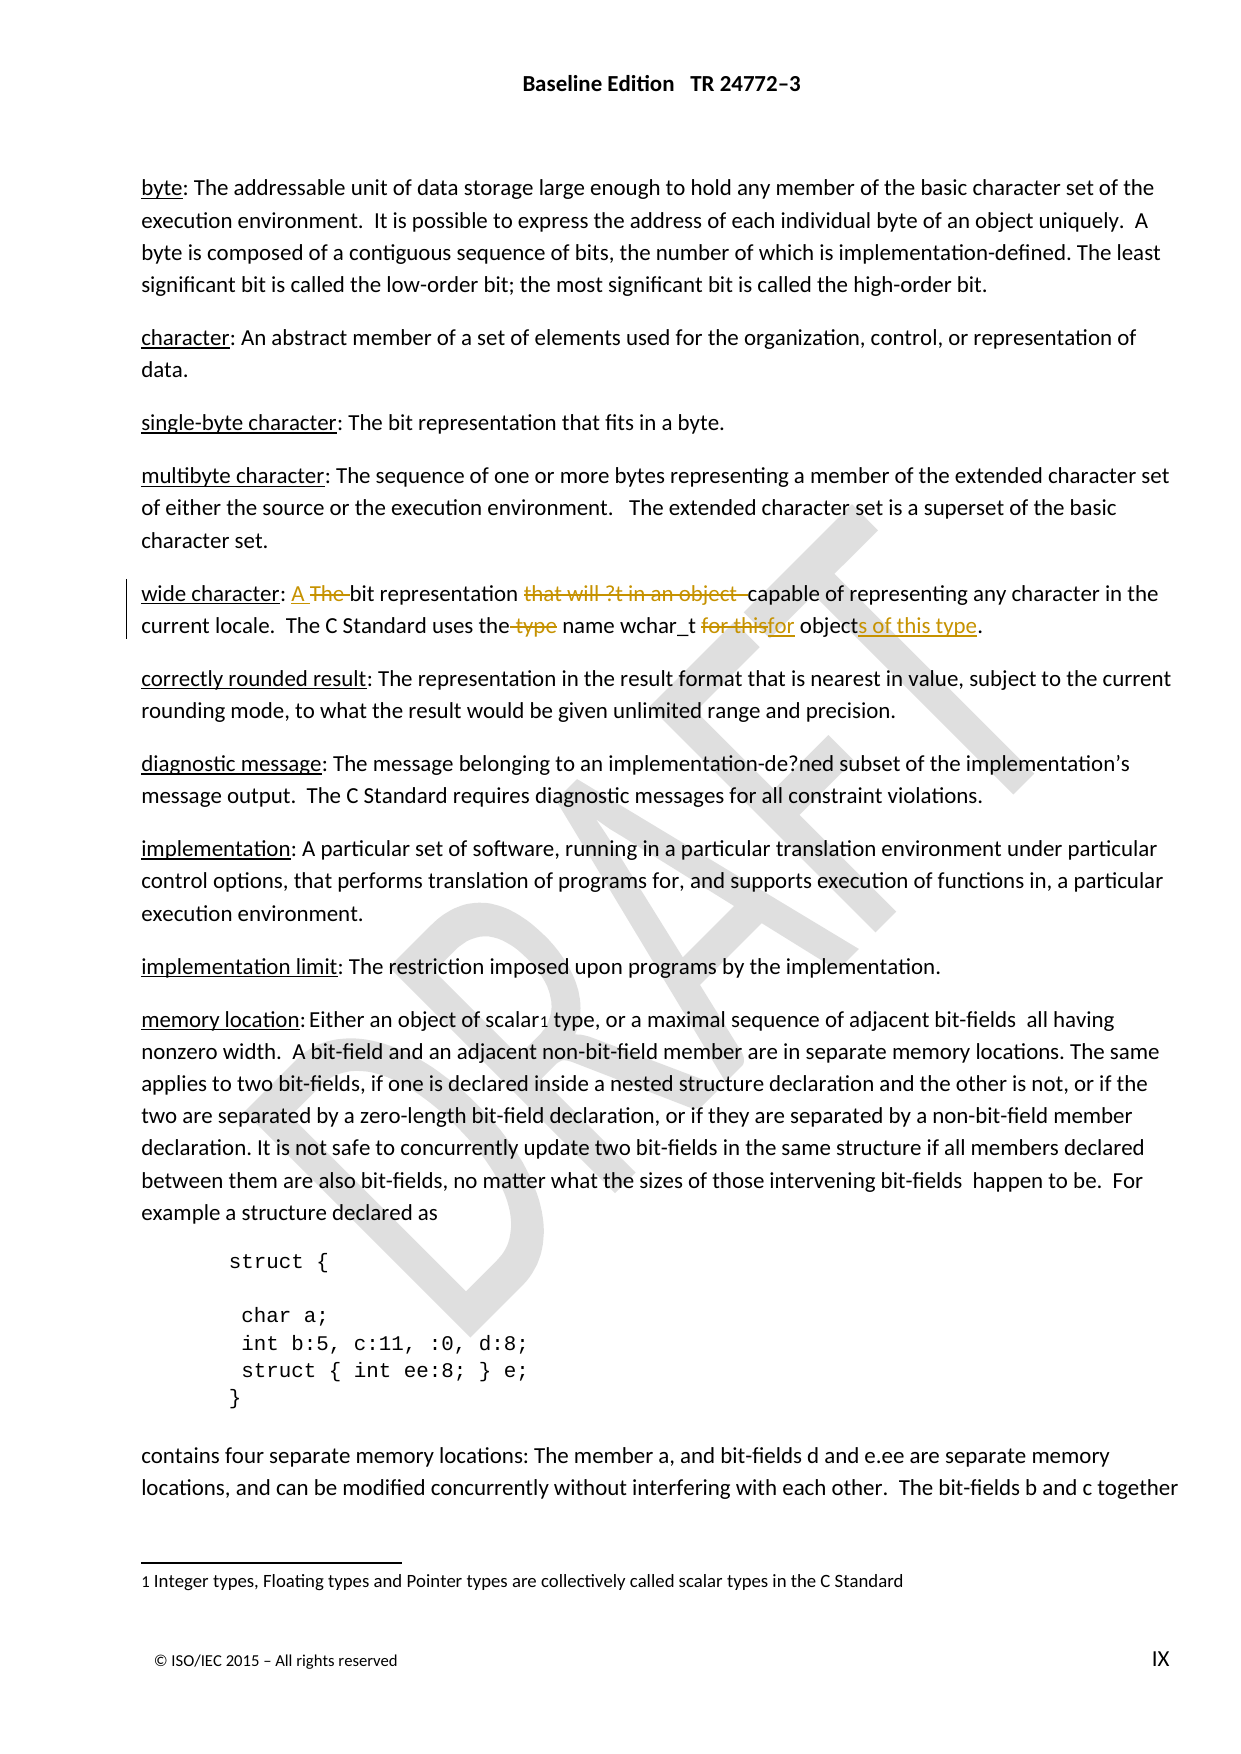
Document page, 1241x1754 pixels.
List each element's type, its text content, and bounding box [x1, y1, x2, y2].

text char a; [141, 1305, 1182, 1329]
text single-byte character: The bit representation that fits in a byte. [141, 408, 1182, 436]
text wide character: bit representation capable of representing any character in the current locale. The C Standard uses the name wchar_t object. [141, 579, 1182, 639]
text character: An abstract member of a set of elements used for the organization, control, or representation of data. [141, 323, 1182, 383]
text struct { [141, 1251, 1182, 1274]
text struct { int ee:8; } e; [141, 1360, 1182, 1383]
text multibyte character: The sequence of one or more bytes representing a member of the extended character set of either the source or the execution environment. The extended character set is a superset of the basic character set. [141, 461, 1182, 554]
text diagnostic message: The message belonging to an implementation-de?ned subset of the implementation’s message output. The C Standard requires diagnostic messages for all constraint violations. [141, 749, 1182, 809]
text implementation: A particular set of software, running in a particular translation environment under particular control options, that performs translation of programs for, and supports execution of functions in, a particular execution environment. [141, 834, 1182, 927]
text correctly rounded result: The representation in the result format that is nearest in value, subject to the current rounding mode, to what the result would be given unlimited range and precision. [141, 664, 1182, 724]
text byte: The addressable unit of data storage large enough to hold any member of the basic character set of the execution environment. It is possible to express the address of each individual byte of an object uniquely. A byte is composed of a contiguous sequence of bits, the number of which is implementation-defined. The least significant bit is called the low-order bit; the most significant bit is called the high-order bit. [141, 173, 1182, 298]
text implementation limit: The restriction imposed upon programs by the implementation. [141, 952, 1182, 980]
text memory location: Either an object of scalar type, or a maximal sequence of adjacent bit-fields all having nonzero width. A bit-field and an adjacent non-bit-field member are in separate memory locations. The same applies to two bit-fields, if one is declared inside a nested structure declaration and the other is not, or if the two are separated by a zero-length bit-field declaration, or if they are separated by a non-bit-field member declaration. It is not safe to concurrently update two bit-fields in the same structure if all members declared between them are also bit-fields, no matter what the sizes of those intervening bit-fields happen to be. For example a structure declared as [141, 1005, 1182, 1226]
text } [141, 1387, 1182, 1411]
text int b:5, c:11, :0, d:8; [141, 1332, 1182, 1356]
